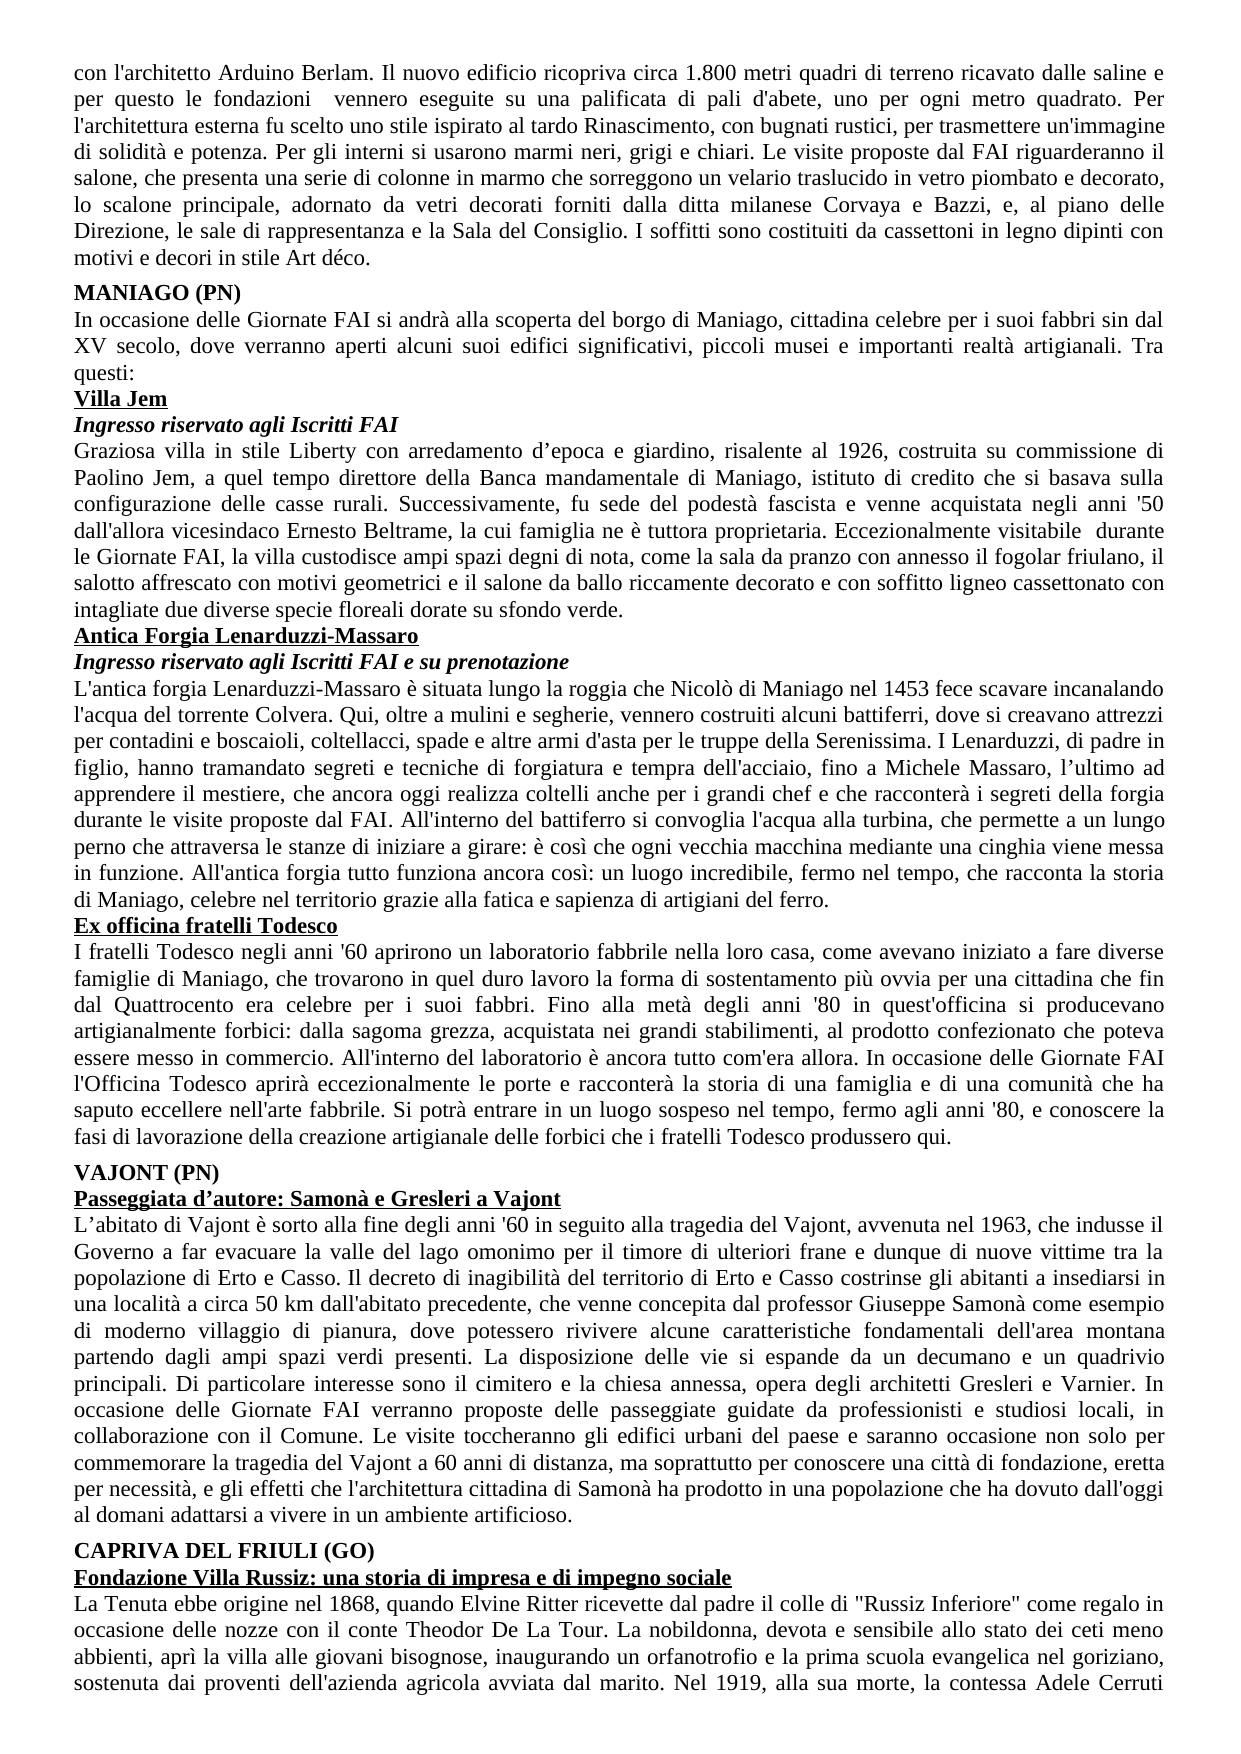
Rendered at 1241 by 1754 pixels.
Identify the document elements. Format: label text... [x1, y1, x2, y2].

text Passeggiata d’autore: Samonà e Gresleri a Vajont [74, 1185, 1167, 1211]
text Fondazione Villa Russiz: una storia di impresa e di impegno sociale [74, 1564, 1167, 1590]
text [74, 1590, 1167, 1695]
text I fratelli Todesco negli anni '60 aprirono un laboratorio fabbrile nella loro casa, come avevano iniziato a fare diverse famiglie di Maniago, che trovarono in quel duro lavoro la forma di sostentamento più ovvia per una cittadina che fin dal Quattrocento era celebre per i suoi fabbri. Fino alla metà degli anni '80 in quest'officina si producevano artigianalmente forbici: dalla sagoma grezza, acquistata nei grandi stabilimenti, al prodotto confezionato che poteva essere messo in commercio. All'interno del laboratorio è ancora tutto com'era allora. In occasione delle Giornate FAI l'Officina Todesco aprirà eccezionalmente le porte e racconterà la storia di una famiglia e di una comunità che ha saputo eccellere nell'arte fabbrile. Si potrà entrare in un luogo sospeso nel tempo, fermo agli anni '80, e conoscere la fasi di lavorazione della creazione artigianale delle forbici che i fratelli Todesco produssero qui. [74, 938, 1167, 1149]
text Ingresso riservato agli Iscritti FAI [74, 411, 1167, 438]
text Graziosa villa in stile Liberty con arredamento d’epoca e giardino, risalente al 1926, costruita su commissione di Paolino Jem, a quel tempo direttore della Banca mandamentale di Maniago, istituto di credito che si basava sulla configurazione delle casse rurali. Successivamente, fu sede del podestà fascista e venne acquistata negli anni '50 dall'allora vicesindaco Ernesto Beltrame, la cui famiglia ne è tuttora proprietaria. Eccezionalmente visitabile durante le Giornate FAI, la villa custodisce ampi spazi degni di nota, come la sala da pranzo con annesso il fogolar friulano, il salotto affrescato con motivi geometrici e il salone da ballo riccamente decorato e con soffitto ligneo cassettonato con intagliate due diverse specie floreali dorate su sfondo verde. [74, 438, 1167, 622]
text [74, 59, 1167, 270]
text MANIAGO (PN) [74, 279, 1167, 306]
text VAJONT (PN) [74, 1159, 1167, 1185]
text Antica Forgia Lenarduzzi-Massaro [74, 622, 1167, 648]
text In occasione delle Giornate FAI si andrà alla scoperta del borgo di Maniago, cittadina celebre per i suoi fabbri sin dal XV secolo, dove verranno aperti alcuni suoi edifici significativi, piccoli musei e importanti realtà artigianali. Tra questi: [74, 306, 1167, 385]
text L'antica forgia Lenarduzzi-Massaro è situata lungo la roggia che Nicolò di Maniago nel 1453 fece scavare incanalando l'acqua del torrente Colvera. Qui, oltre a mulini e segherie, vennero costruiti alcuni battiferri, dove si creavano attrezzi per contadini e boscaioli, coltellacci, spade e altre armi d'asta per le truppe della Serenissima. I Lenarduzzi, di padre in figlio, hanno tramandato segreti e tecniche di forgiatura e tempra dell'acciaio, fino a Michele Massaro, l’ultimo ad apprendere il mestiere, che ancora oggi realizza coltelli anche per i grandi chef e che racconterà i segreti della forgia durante le visite proposte dal FAI. All'interno del battiferro si convoglia l'acqua alla turbina, che permette a un lungo perno che attraversa le stanze di iniziare a girare: è così che ogni vecchia macchina mediante una cinghia viene messa in funzione. All'antica forgia tutto funziona ancora così: un luogo incredibile, fermo nel tempo, che racconta la storia di Maniago, celebre nel territorio grazie alla fatica e sapienza di artigiani del ferro. [74, 675, 1167, 912]
text L’abitato di Vajont è sorto alla fine degli anni '60 in seguito alla tragedia del Vajont, avvenuta nel 1963, che indusse il Governo a far evacuare la valle del lago omonimo per il timore di ulteriori frane e dunque di nuove vittime tra la popolazione di Erto e Casso. Il decreto di inagibilità del territorio di Erto e Casso costrinse gli abitanti a insediarsi in una località a circa 50 km dall'abitato precedente, che venne concepita dal professor Giuseppe Samonà come esempio di moderno villaggio di pianura, dove potessero rivivere alcune caratteristiche fondamentali dell'area montana partendo dagli ampi spazi verdi presenti. La disposizione delle vie si espande da un decumano e un quadrivio principali. Di particolare interesse sono il cimitero e la chiesa annessa, opera degli architetti Gresleri e Varnier. In occasione delle Giornate FAI verranno proposte delle passeggiate guidate da professionisti e studiosi locali, in collaborazione con il Comune. Le visite toccheranno gli edifici urbani del paese e saranno occasione non solo per commemorare la tragedia del Vajont a 60 anni di distanza, ma soprattutto per conoscere una città di fondazione, eretta per necessità, e gli effetti che l'architettura cittadina di Samonà ha prodotto in una popolazione che ha dovuto dall'oggi al domani adattarsi a vivere in un ambiente artificioso. [74, 1211, 1167, 1528]
text CAPRIVA DEL FRIULI (GO) [74, 1537, 1167, 1564]
text Villa Jem [74, 385, 1167, 411]
text Ingresso riservato agli Iscritti FAI e su prenotazione [74, 648, 1167, 675]
text Ex officina fratelli Todesco [74, 912, 1167, 938]
